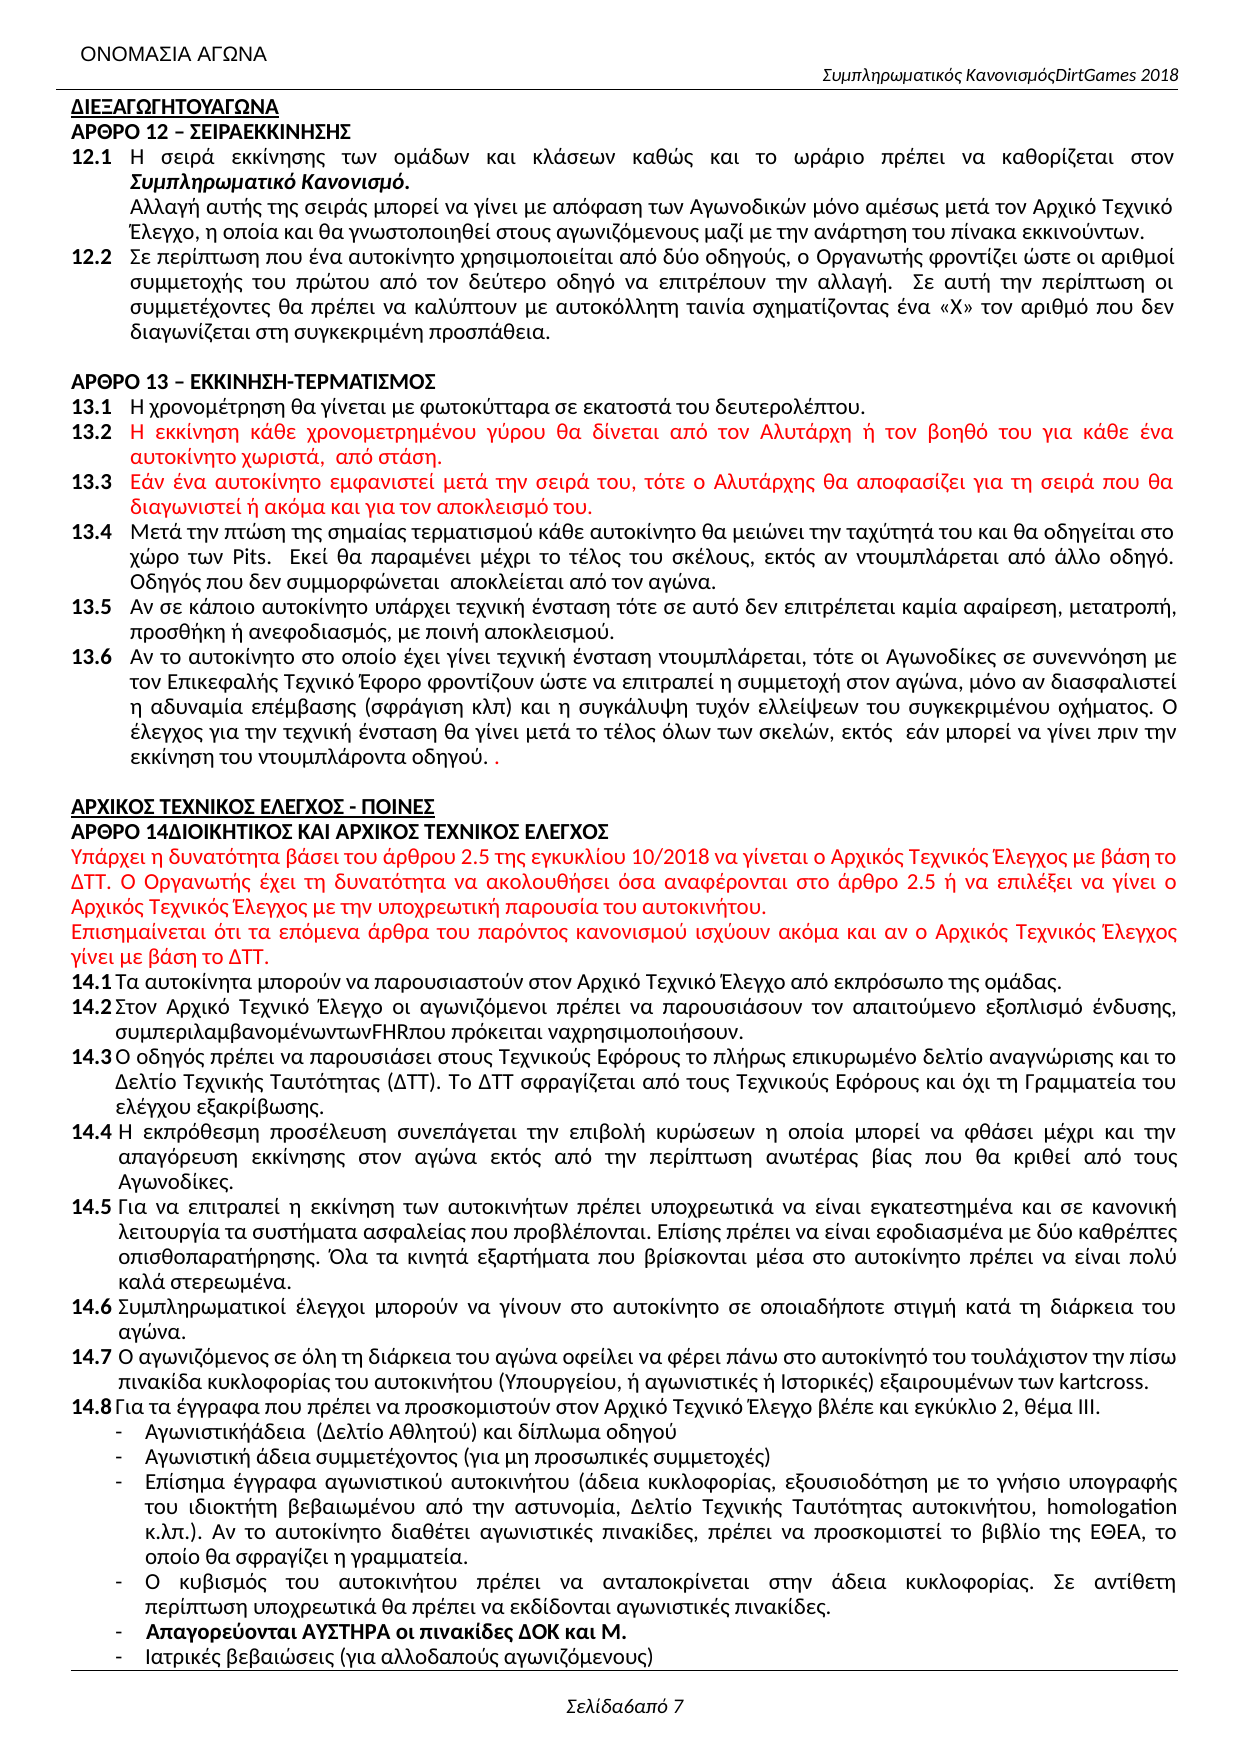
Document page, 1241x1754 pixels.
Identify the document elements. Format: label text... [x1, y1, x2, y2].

text ΑΡΧΙΚΟΣ ΤΕΧΝΙΚΟΣ ΕΛΕΓΧΟΣ - ΠOINEΣ [71, 794, 1178, 819]
list Η χρονομέτρηση θα γίνεται με φωτοκύτταρα σε εκατοστά του δευτερολέπτου. [71, 394, 1175, 419]
text - Επίσημα έγγραφα αγωνιστικού αυτοκινήτου (άδεια κυκλοφορίας, εξουσιοδότηση με το γνήσιο υπογραφής του ιδιοκτήτη βεβαιωμένου από την αστυνομία, Δελτίο Τεχνικής Ταυτότητας αυτοκινήτου, homologation κ.λπ.). Αν το αυτοκίνητο διαθέτει αγωνιστικές πινακίδες, πρέπει να προσκομιστεί το βιβλίο της ΕΘΕΑ, το οποίο θα σφραγίζει η γραμματεία. [115, 1469, 1178, 1569]
list Αν σε κάποιο αυτοκίνητο υπάρχει τεχνική ένσταση τότε σε αυτό δεν επιτρέπεται καμία αφαίρεση, μετατροπή, προσθήκη ή ανεφοδιασμός, με ποινή αποκλεισμού. [71, 594, 1178, 644]
list Μετά την πτώση της σημαίας τερματισμού κάθε αυτοκίνητο θα μειώνει την ταχύτητά του και θα οδηγείται στο χώρο των Pits. Εκεί θα παραμένει μέχρι το τέλος του σκέλους, εκτός αν ντουμπλάρεται από άλλο οδηγό. Οδηγός που δεν συμμορφώνεται αποκλείεται από τον αγώνα. [71, 519, 1175, 594]
text Επισημαίνεται ότι τα επόμενα άρθρα του παρόντος κανονισμού ισχύουν ακόμα και αν ο Αρχικός Τεχνικός Έλεγχος γίνει με βάση το ΔΤΤ. [71, 919, 1178, 969]
text - Αγωνιστική άδεια συμμετέχοντος (για μη προσωπικές συμμετοχές) [115, 1444, 1178, 1469]
list H εκπρόθεσμη προσέλευση συνεπάγεται την επιβολή κυρώσεων η οποία μπορεί να φθάσει μέχρι και την απαγόρευση εκκίνησης στον αγώνα εκτός από την περίπτωση ανωτέρας βίας που θα κριθεί από τους Aγωνοδίκες. [71, 1119, 1178, 1194]
list H σειρά εκκίνησης των ομάδων και κλάσεων καθώς και το ωράριο πρέπει να καθορίζεται στον Συμπληρωματικό Κανονισμό. [71, 144, 1175, 194]
list Συμπληρωματικοί έλεγχοι μπορούν να γίνουν στο αυτοκίνητο σε οποιαδήποτε στιγμή κατά τη διάρκεια του αγώνα. [71, 1294, 1178, 1344]
text ΔIEΞAΓΩΓHTOYAΓΩNA [71, 94, 1175, 119]
list Ο αγωνιζόμενος σε όλη τη διάρκεια του αγώνα οφείλει να φέρει πάνω στο αυτοκίνητό του τουλάχιστον την πίσω πινακίδα κυκλοφορίας του αυτοκινήτου (Υπουργείου, ή αγωνιστικές ή Ιστορικές) εξαιρουμένων των kartcross. [71, 1344, 1178, 1394]
text ΑΡΘΡΟ 12 – ΣΕΙΡΑEKKINHΣHΣ [71, 119, 1175, 144]
text - Iατρικές βεβαιώσεις (για αλλοδαπούς αγωνιζόμενους) [115, 1644, 1178, 1669]
list Σε περίπτωση που ένα αυτοκίνητο χρησιμοποιείται από δύο οδηγούς, ο Oργανωτής φροντίζει ώστε οι αριθμοί συμμετοχής του πρώτου από τον δεύτερο οδηγό να επιτρέπουν την αλλαγή. Σε αυτή την περίπτωση οι συμμετέχοντες θα πρέπει να καλύπτουν με αυτοκόλλητη ταινία σχηματίζοντας ένα «Χ» τον αριθμό που δεν διαγωνίζεται στη συγκεκριμένη προσπάθεια. [71, 244, 1175, 344]
list Ο οδηγός πρέπει να παρουσιάσει στους Τεχνικούς Εφόρους το πλήρως επικυρωμένο δελτίο αναγνώρισης και το Δελτίο Τεχνικής Ταυτότητας (ΔΤΤ). Το ΔΤΤ σφραγίζεται από τους Τεχνικούς Εφόρους και όχι τη Γραμματεία του ελέγχου εξακρίβωσης. [71, 1044, 1178, 1119]
text Αλλαγή αυτής της σειράς μπορεί να γίνει με απόφαση των Αγωνοδικών μόνο αμέσως μετά τον Αρχικό Τεχνικό Έλεγχο, η οποία και θα γνωστοποιηθεί στους αγωνιζόμενους μαζί με την ανάρτηση του πίνακα εκκινούντων. [130, 194, 1175, 244]
list Τα αυτοκίνητα μπορούν να παρουσιαστούν στον Αρχικό Τεχνικό Έλεγχο από εκπρόσωπο της ομάδας. [71, 969, 1178, 994]
list Η εκκίνηση κάθε χρονομετρημένου γύρου θα δίνεται από τον Αλυτάρχη ή τον βοηθό του για κάθε ένα αυτοκίνητο χωριστά, από στάση. [71, 419, 1175, 469]
text - Ο κυβισμός του αυτοκινήτου πρέπει να ανταποκρίνεται στην άδεια κυκλοφορίας. Σε αντίθετη περίπτωση υποχρεωτικά θα πρέπει να εκδίδονται αγωνιστικές πινακίδες. [115, 1569, 1178, 1619]
list Εάν ένα αυτοκίνητο εμφανιστεί μετά την σειρά του, τότε ο Αλυτάρχης θα αποφασίζει για τη σειρά που θα διαγωνιστεί ή ακόμα και για τον αποκλεισμό του. [71, 469, 1175, 519]
list Για τα έγγραφα που πρέπει να προσκομιστούν στον Αρχικό Τεχνικό Έλεγχο βλέπε και εγκύκλιο 2, θέμα ΙΙΙ. [71, 1394, 1178, 1419]
list Στον Αρχικό Τεχνικό Έλεγχο οι αγωνιζόμενοι πρέπει να παρουσιάσουν τον απαιτούμενο εξοπλισμό ένδυσης, συμπεριλαμβανομένωντωνFHRπου πρόκειται ναχρησιμοποιήσουν. [71, 994, 1178, 1044]
text - Απαγορεύονται ΑΥΣΤΗΡΑ οι πινακίδες ΔΟΚ και Μ. [115, 1619, 1178, 1644]
text ΑΡΘΡΟ 14ΔΙΟΙΚΗΤΙΚΟΣ ΚΑΙ ΑΡΧΙΚΟΣ ΤΕΧΝΙΚΟΣ ΕΛΕΓΧΟΣ [71, 819, 1178, 844]
list Αν το αυτοκίνητο στο οποίο έχει γίνει τεχνική ένσταση ντουμπλάρεται, τότε οι Αγωνοδίκες σε συνεννόηση με τον Επικεφαλής Τεχνικό Έφορο φροντίζουν ώστε να επιτραπεί η συμμετοχή στον αγώνα, μόνο αν διασφαλιστεί η αδυναμία επέμβασης (σφράγιση κλπ) και η συγκάλυψη τυχόν ελλείψεων του συγκεκριμένου οχήματος. Ο έλεγχος για την τεχνική ένσταση θα γίνει μετά το τέλος όλων των σκελών, εκτός εάν μπορεί να γίνει πριν την εκκίνηση του ντουμπλάροντα οδηγού. . [71, 644, 1178, 769]
text - Αγωνιστικήάδεια (Δελτίο Αθλητού) και δίπλωμα οδηγού [115, 1419, 1178, 1444]
text ΑΡΘΡΟ 13 – ΕΚΚΙΝΗΣΗ-ΤΕΡΜΑΤΙΣΜΟΣ [71, 369, 1175, 394]
text Υπάρχει η δυνατότητα βάσει του άρθρου 2.5 της εγκυκλίου 10/2018 να γίνεται ο Αρχικός Τεχνικός Έλεγχος με βάση το ΔΤΤ. Ο Οργανωτής έχει τη δυνατότητα να ακολουθήσει όσα αναφέρονται στο άρθρο 2.5 ή να επιλέξει να γίνει ο Αρχικός Τεχνικός Έλεγχος με την υποχρεωτική παρουσία του αυτοκινήτου. [71, 844, 1178, 919]
list Για να επιτραπεί η εκκίνηση των αυτοκινήτων πρέπει υποχρεωτικά να είναι εγκατεστημένα και σε κανονική λειτουργία τα συστήματα ασφαλείας που προβλέπονται. Επίσης πρέπει να είναι εφοδιασμένα με δύο καθρέπτες οπισθοπαρατήρησης. Όλα τα κινητά εξαρτήματα που βρίσκονται μέσα στο αυτοκίνητο πρέπει να είναι πολύ καλά στερεωμένα. [71, 1194, 1178, 1294]
